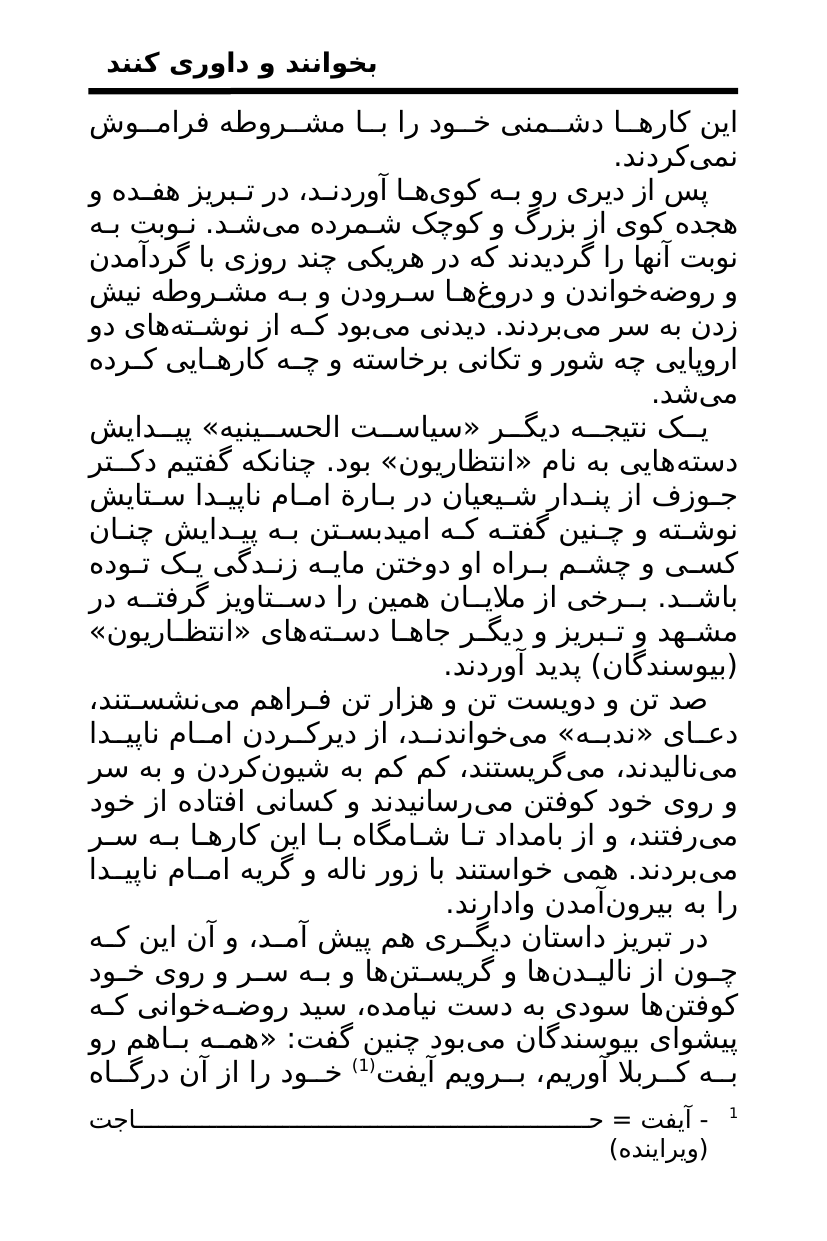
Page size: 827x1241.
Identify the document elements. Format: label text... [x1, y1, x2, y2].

text پس از دیری رو به کوی‌ها آوردند، در تبریز هفده و هجده کوی از بزرگ و کوچک شمرده می‌شد. نوبت به نوبت آنها را گردیدند که در هریکی چند روزی با گردآمدن و روضه‌خواندن و دروغ‌ها سرودن و به مشروطه نیش زدن به سر می‌بردند. دیدنی می‌بود که از نوشته‌های دو اروپایی چه شور و تکانی برخاسته و چه کارهایی کرده می‌شد. [89, 173, 738, 411]
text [89, 106, 738, 173]
text یک نتیجه دیگر «سیاست الحسینیه» پیدایش دسته‌هایی به نام «انتظاریون» بود. چنانکه گفتیم دکتر جوزف از پندار شیعیان در بارة امام ناپیدا ستایش نوشته و چنین گفته که امیدبستن به پیدایش چنان کسی و چشم براه او دوختن مایه زندگی یک توده باشد. برخی از ملایان همین را دستاویز گرفته در مشهد و تبریز و دیگر جاها دسته‌های «انتظاریون» (بیوسندگان) پدید آوردند. [89, 411, 738, 682]
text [89, 920, 738, 1090]
text صد تن و دویست تن و هزار تن فراهم می‌نشستند، دعای «ندبه» می‌خواندند، از دیرکردن امام ناپیدا می‌نالیدند، می‌گریستند، کم کم به شیون‌کردن و به سر و روی خود کوفتن می‌رسانیدند و کسانی افتاده از خود می‌رفتند، و از بامداد تا شامگاه با این کارها به سر می‌بردند. همی خواستند با زور ناله و گریه امام ناپیدا را به بیرون‌آمدن وادارند. [89, 682, 738, 920]
